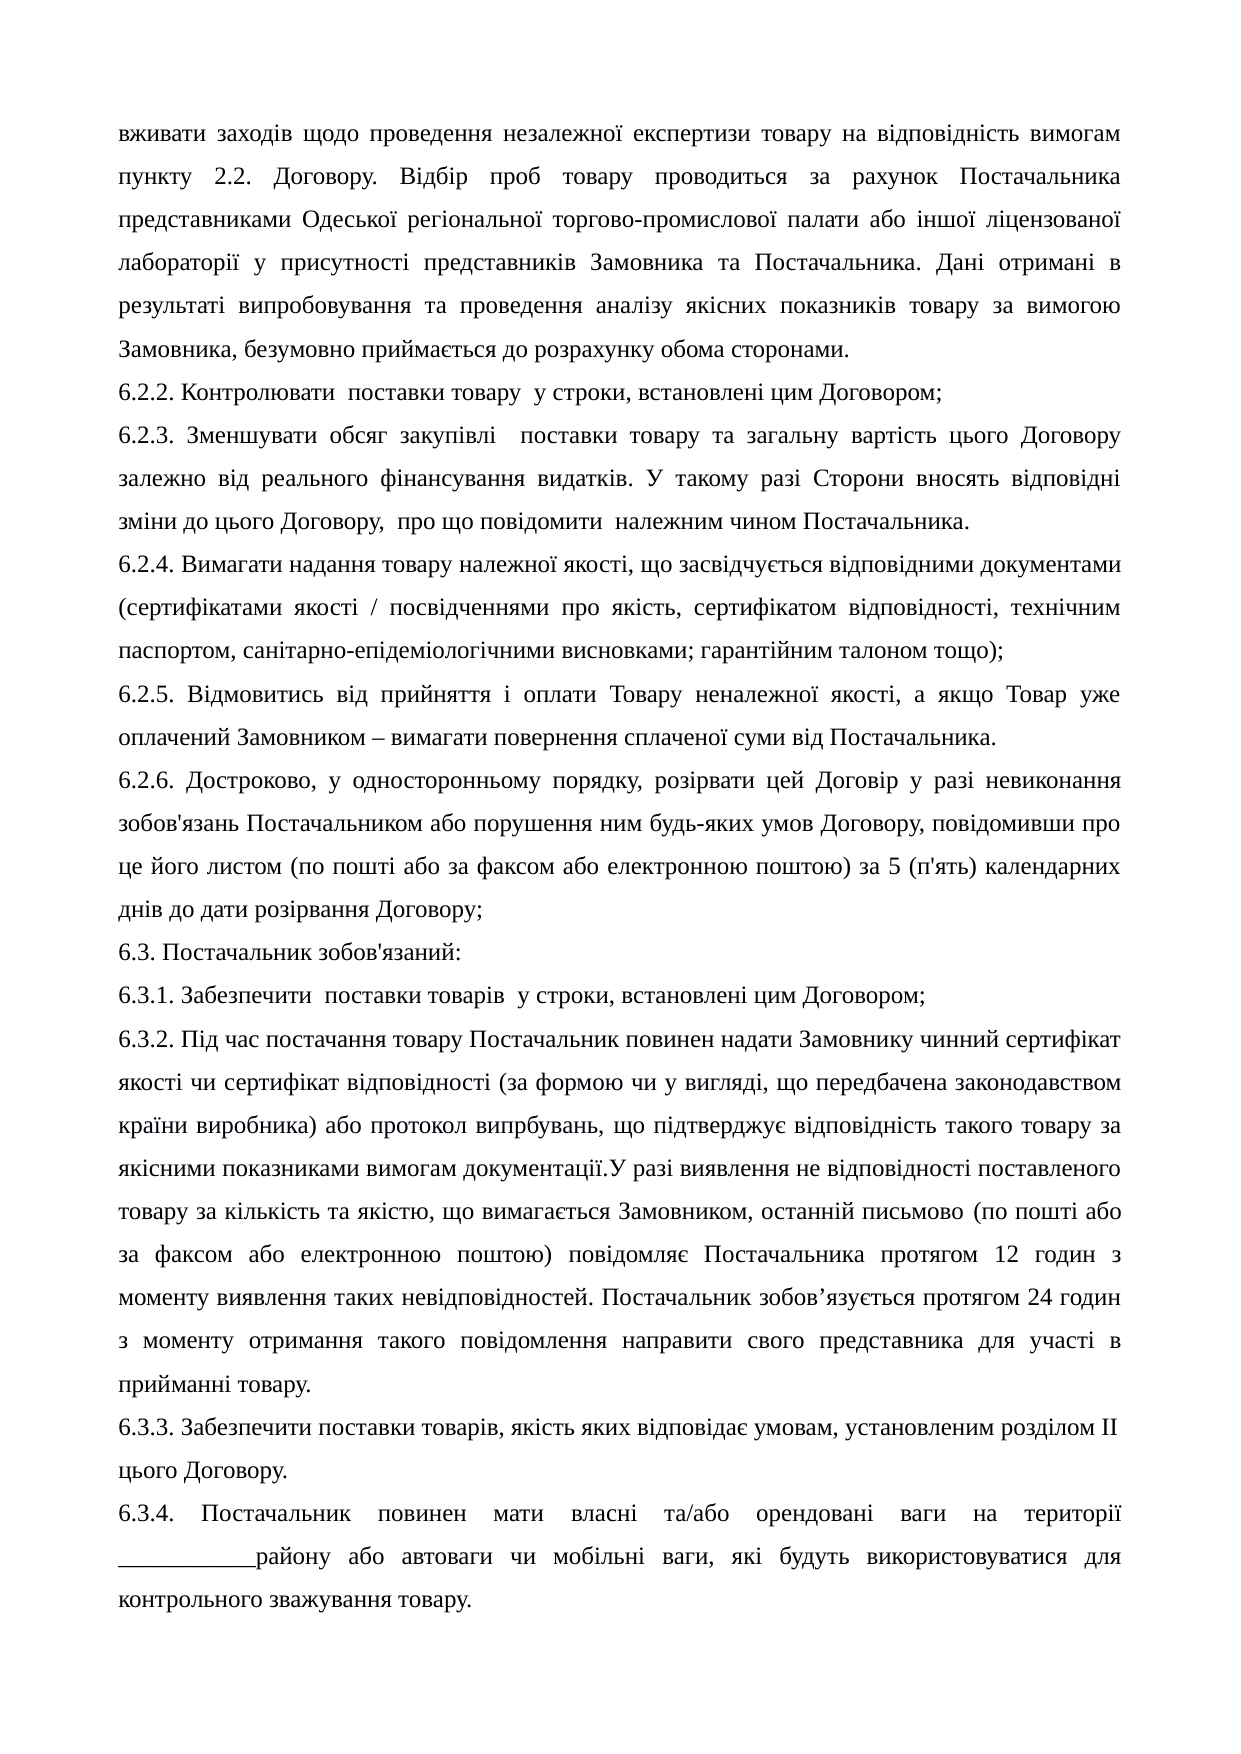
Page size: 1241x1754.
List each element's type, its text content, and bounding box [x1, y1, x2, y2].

text 6.2.5. Відмовитись від прийняття і оплати Товару неналежної якості, а якщо Товар уже оплачений Замовником – вимагати повернення сплаченої суми від Постачальника. [118, 679, 1122, 751]
text 6.3.3. Забезпечити поставки товарів, якість яких відповідає умовам, установленим розділом II цього Договору. [118, 1412, 1122, 1484]
text 6.3.2. Під час постачання товару Постачальник повинен надати Замовнику чинний сертифікат якості чи сертифікат відповідності (за формою чи у вигляді, що передбачена законодавством країни виробника) або протокол випрбувань, що підтверджує відповідність такого товару за якісними показниками вимогам документації.У разі виявлення не відповідності поставленого товару за кількість та якістю, що вимагається Замовником, останній письмово (по пошті або за факсом або електронною поштою) повідомляє Постачальника протягом 12 годин з моменту виявлення таких невідповідностей. Постачальник зобов’язується протягом 24 годин з моменту отримання такого повідомлення направити свого представника для участі в прийманні товару. [118, 1024, 1122, 1397]
text 6.3. Постачальник зобов'язаний: [118, 937, 1122, 966]
text 6.3.1. Забезпечити поставки товарів у строки, встановлені цим Договором; [118, 981, 1122, 1009]
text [118, 118, 1122, 362]
text 6.2.2. Контролювати поставки товару у строки, встановлені цим Договором; [118, 377, 1122, 406]
text 6.2.6. Достроково, у односторонньому порядку, розірвати цей Договір у разі невиконання зобов'язань Постачальником або порушення ним будь-яких умов Договору, повідомивши про це його листом (по пошті або за факсом або електронною поштою) за 5 (п'ять) календарних днів до дати розірвання Договору; [118, 765, 1122, 923]
text 6.2.3. Зменшувати обсяг закупівлі поставки товару та загальну вартість цього Договору залежно від реального фінансування видатків. У такому разі Сторони вносять відповідні зміни до цього Договору, про що повідомити належним чином Постачальника. [118, 420, 1122, 535]
text 6.2.4. Вимагати надання товару належної якості, що засвідчується відповідними документами (сертифікатами якості / посвідченнями про якість, сертифікатом відповідності, технічним паспортом, санітарно-епідеміологічними висновками; гарантійним талоном тощо); [118, 549, 1122, 664]
text 6.3.4. Постачальник повинен мати власні та/або орендовані ваги на території ___________району або автоваги чи мобільні ваги, які будуть використовуватися для контрольного зважування товару. [118, 1498, 1122, 1613]
